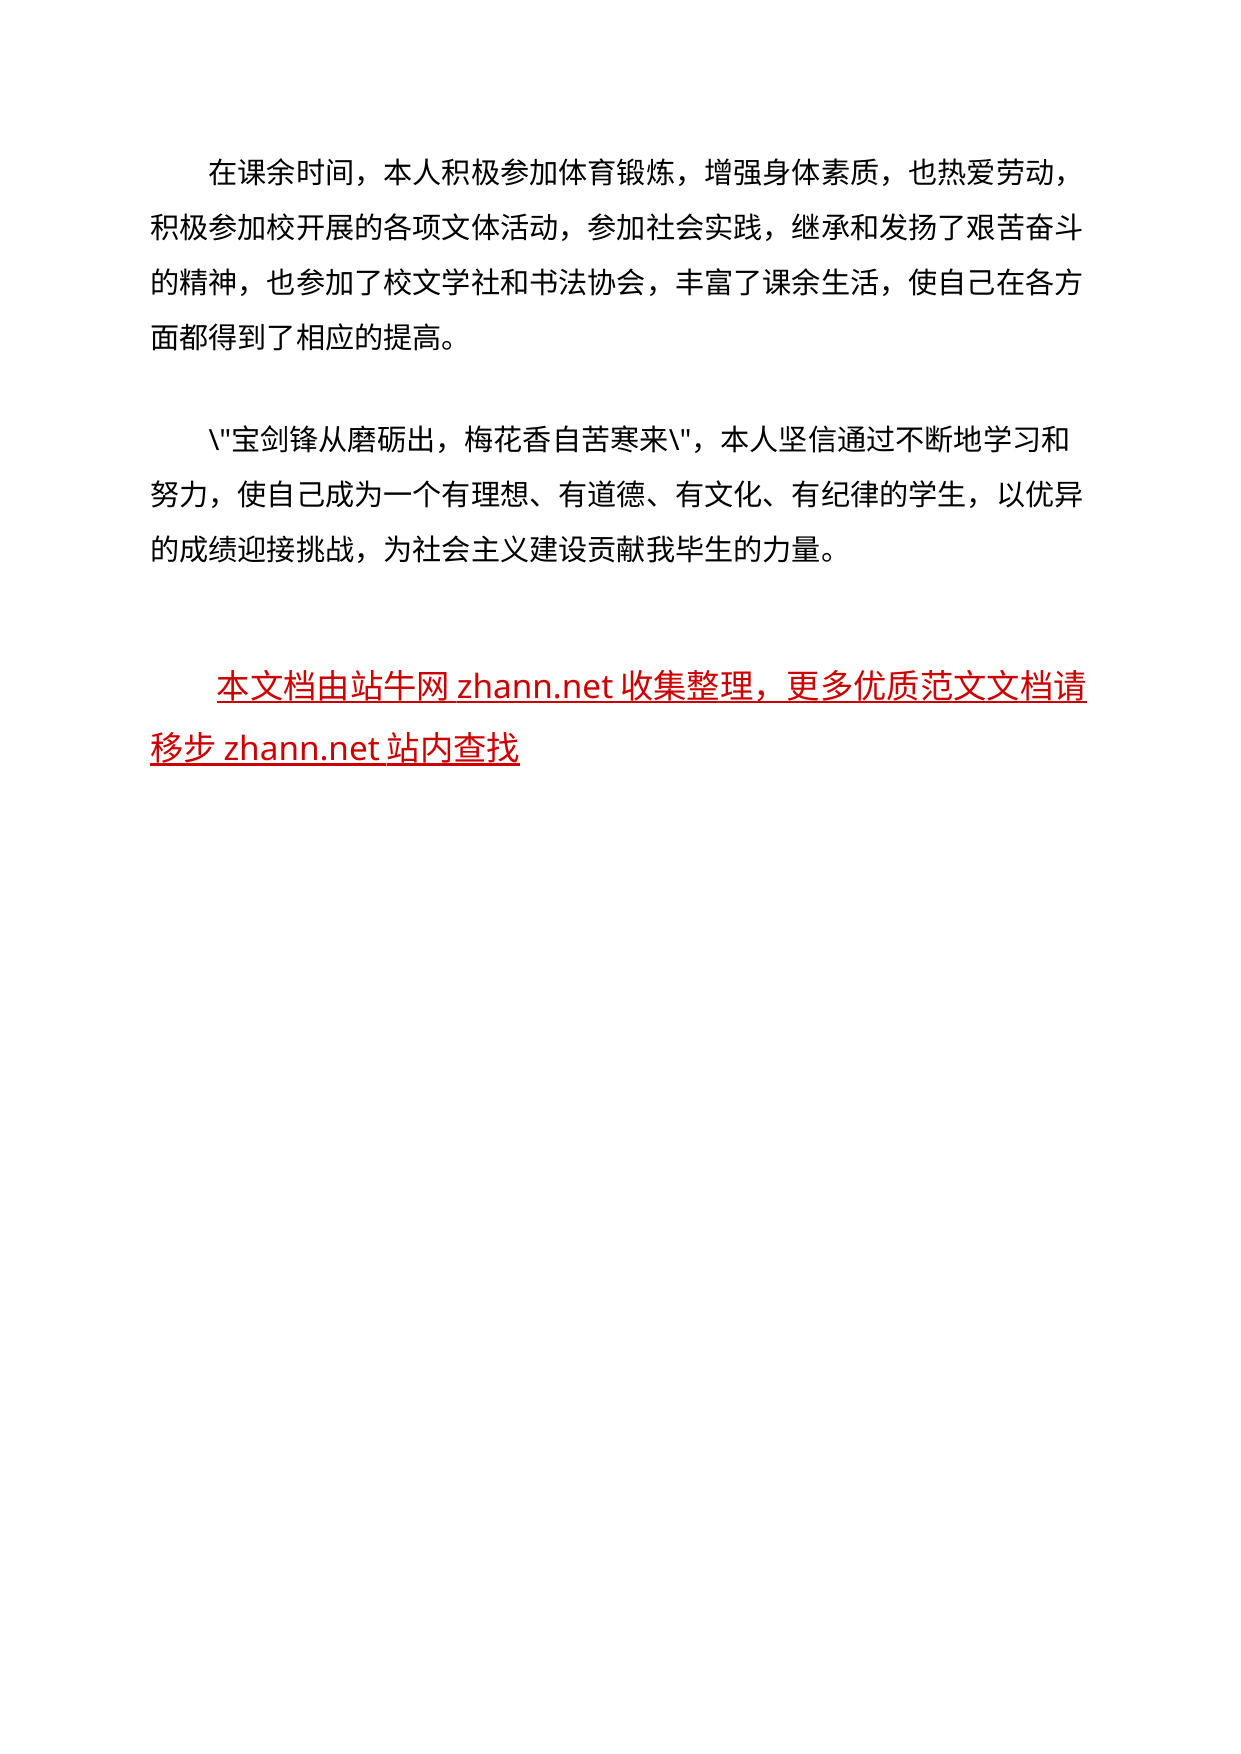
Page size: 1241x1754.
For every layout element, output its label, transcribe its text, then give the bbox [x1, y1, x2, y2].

text 在课余时间，本人积极参加体育锻炼，增强身体素质，也热爱劳动，积极参加校开展的各项文体活动，参加社会实践，继承和发扬了艰苦奋斗的精神，也参加了校文学社和书法协会，丰富了课余生活，使自己在各方面都得到了相应的提高。 [150, 150, 1090, 357]
text \"宝剑锋从磨砺出，梅花香自苦寒来\"，本人坚信通过不断地学习和努力，使自己成为一个有理想、有道德、有文化、有纪律的学生，以优异的成绩迎接挑战，为社会主义建设贡献我毕生的力量。 [150, 416, 1090, 569]
text 本文档由站牛网zhann.net收集整理，更多优质范文文档请移步zhann.net站内查找 [150, 659, 1090, 771]
